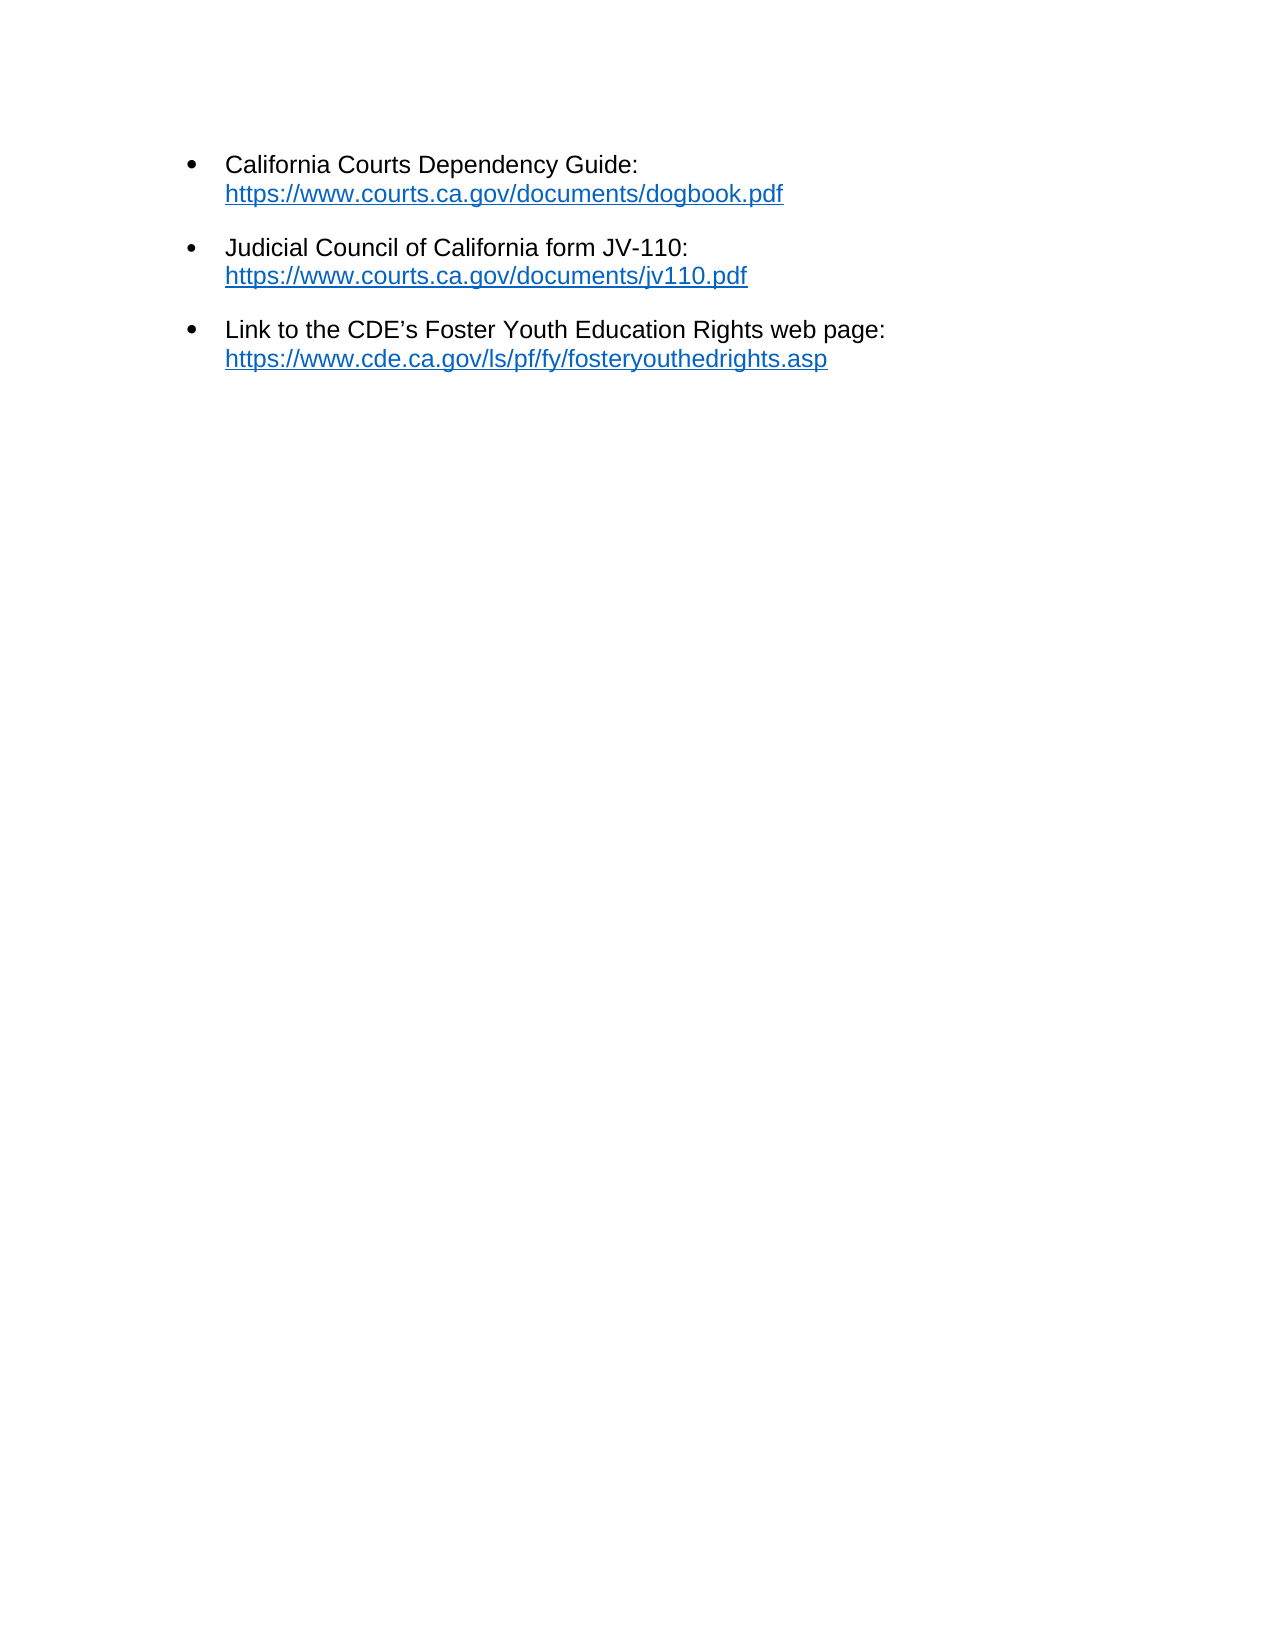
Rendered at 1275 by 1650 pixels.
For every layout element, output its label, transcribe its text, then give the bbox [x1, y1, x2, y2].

list Judicial Council of California form JV-110: https://www.courts.ca.gov/documents/jv110.pdf [187, 233, 1125, 290]
list California Courts Dependency Guide: https://www.courts.ca.gov/documents/dogbook.pdf [187, 150, 1125, 208]
list Link to the CDE’s Foster Youth Education Rights web page: https://www.cde.ca.gov/ls/pf/fy/fosteryouthedrights.asp [187, 315, 1125, 373]
